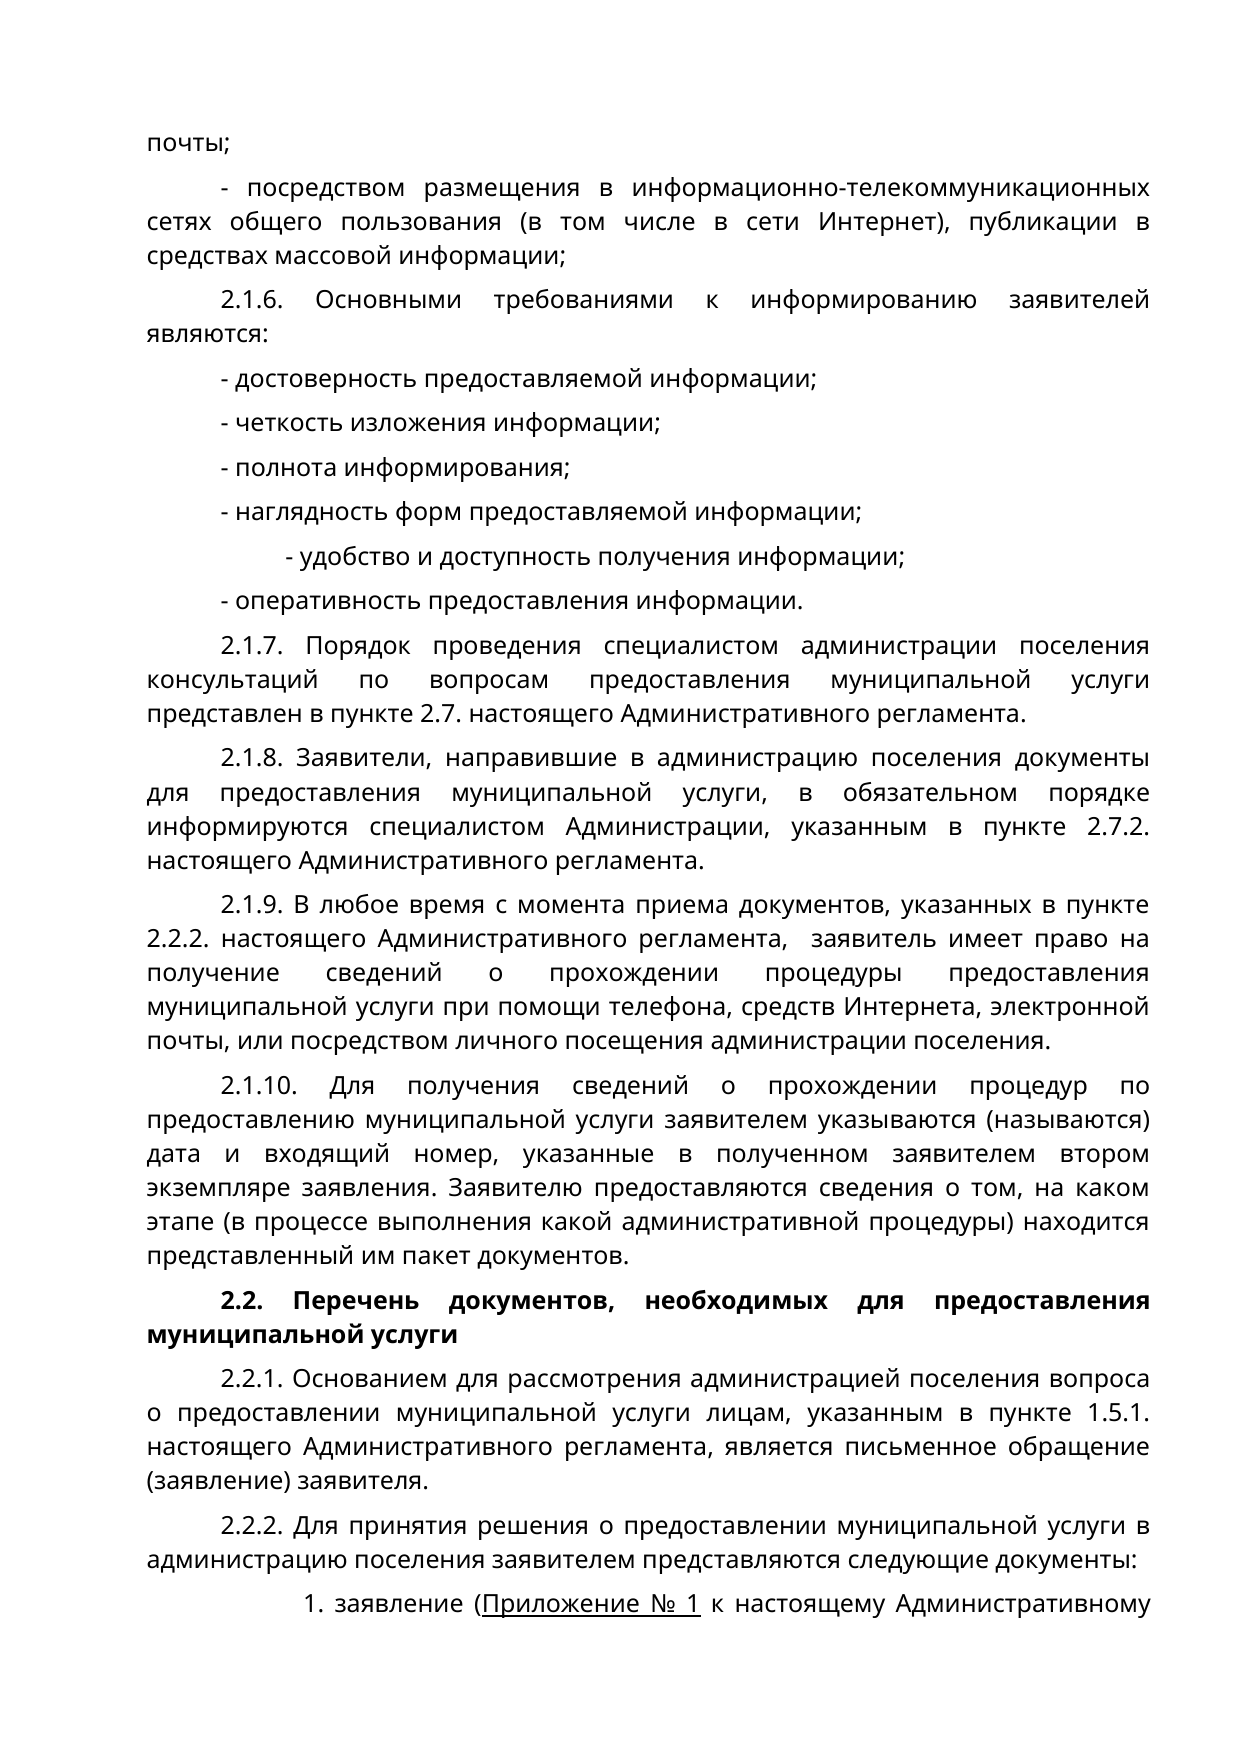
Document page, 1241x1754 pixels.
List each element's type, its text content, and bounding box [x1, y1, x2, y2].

text 2.2.2. Для принятия решения о предоставлении муниципальной услуги в администрацию поселения заявителем представляются следующие документы: [146, 1507, 1151, 1576]
text 2.1.6. Основными требованиями к информированию заявителей являются: [146, 282, 1151, 350]
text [146, 1586, 1151, 1620]
text 2.2.1. Основанием для рассмотрения администрацией поселения вопроса о предоставлении муниципальной услуги лицам, указанным в пункте 1.5.1. настоящего Административного регламента, является письменное обращение (заявление) заявителя. [146, 1361, 1151, 1497]
text 2.1.7. Порядок проведения специалистом администрации поселения консультаций по вопросам предоставления муниципальной услуги представлен в пункте 2.7. настоящего Административного регламента. [146, 627, 1151, 730]
text 2.1.8. Заявители, направившие в администрацию поселения документы для предоставления муниципальной услуги, в обязательном порядке информируются специалистом Администрации, указанным в пункте 2.7.2. настоящего Административного регламента. [146, 740, 1151, 876]
text - удобство и доступность получения информации; [146, 538, 1151, 573]
text - достоверность предоставляемой информации; [146, 361, 1151, 395]
text - посредством размещения в информационно-телекоммуникационных сетях общего пользования (в том числе в сети Интернет), публикации в средствах массовой информации; [146, 169, 1151, 272]
text - наглядность форм предоставляемой информации; [146, 494, 1151, 528]
text - полнота информирования; [146, 449, 1151, 484]
text 2.2. Перечень документов, необходимых для предоставления муниципальной услуги [146, 1282, 1151, 1350]
text - оперативность предоставления информации. [146, 583, 1151, 617]
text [146, 125, 1151, 159]
text - четкость изложения информации; [146, 405, 1151, 439]
text 2.1.10. Для получения сведений о прохождении процедур по предоставлению муниципальной услуги заявителем указываются (называются) дата и входящий номер, указанные в полученном заявителем втором экземпляре заявления. Заявителю предоставляются сведения о том, на каком этапе (в процессе выполнения какой административной процедуры) находится представленный им пакет документов. [146, 1067, 1151, 1272]
text 2.1.9. В любое время с момента приема документов, указанных в пункте 2.2.2. настоящего Административного регламента, заявитель имеет право на получение сведений о прохождении процедуры предоставления муниципальной услуги при помощи телефона, средств Интернета, электронной почты, или посредством личного посещения администрации поселения. [146, 887, 1151, 1057]
